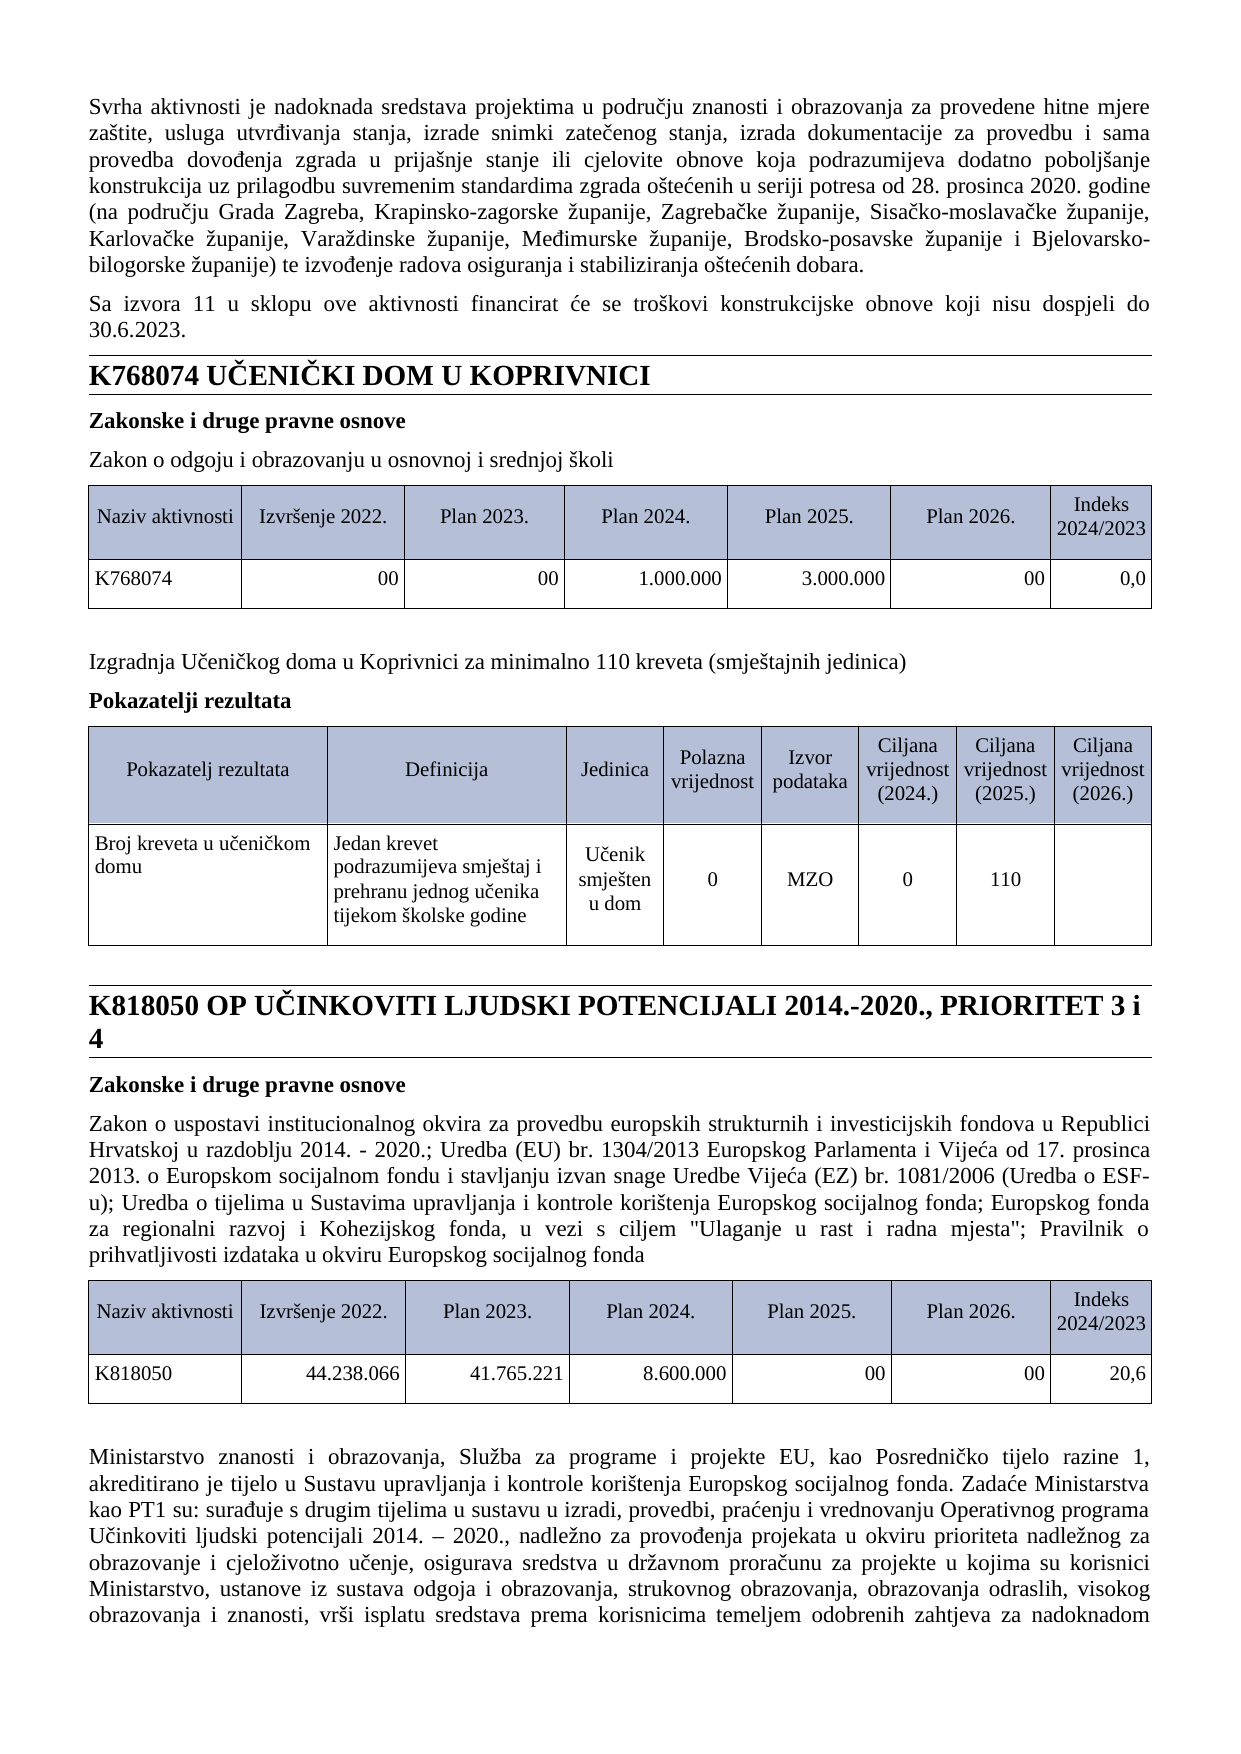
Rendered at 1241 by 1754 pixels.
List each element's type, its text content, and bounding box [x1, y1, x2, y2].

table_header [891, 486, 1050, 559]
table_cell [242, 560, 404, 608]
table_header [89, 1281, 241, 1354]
subtitle K768074 UČENIČKI DOM U KOPRIVNICI [89, 356, 1152, 394]
text Zakon o uspostavi institucionalnog okvira za provedbu europskih strukturnih i investicijskih fondova u Republici Hrvatskoj u razdoblju 2014. - 2020.; Uredba (EU) br. 1304/2013 Europskog Parlamenta i Vijeća od 17. prosinca 2013. o Europskom socijalnom fondu i stavljanju izvan snage Uredbe Vijeća (EZ) br. 1081/2006 (Uredba o ESF-u); Uredba o tijelima u Sustavima upravljanja i kontrole korištenja Europskog socijalnog fonda; Europskog fonda za regionalni razvoj i Kohezijskog fonda, u vezi s ciljem "Ulaganje u rast i radna mjesta"; Pravilnik o prihvatljivosti izdataka u okviru Europskog socijalnog fonda [89, 1110, 1152, 1268]
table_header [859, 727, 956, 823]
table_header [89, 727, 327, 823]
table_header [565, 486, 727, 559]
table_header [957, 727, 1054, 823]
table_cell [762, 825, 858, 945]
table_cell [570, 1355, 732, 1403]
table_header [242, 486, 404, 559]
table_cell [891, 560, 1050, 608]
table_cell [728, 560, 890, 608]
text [89, 1443, 1152, 1628]
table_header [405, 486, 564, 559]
subtitle Zakonske i druge pravne osnove [89, 1071, 1152, 1097]
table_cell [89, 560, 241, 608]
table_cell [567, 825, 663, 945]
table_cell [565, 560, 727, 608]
text Zakon o odgoju i obrazovanju u osnovnoj i srednjoj školi [89, 446, 1152, 473]
text Izgradnja Učeničkog doma u Koprivnici za minimalno 110 kreveta (smještajnih jedinica) [89, 648, 1152, 674]
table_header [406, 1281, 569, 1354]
subtitle Zakonske i druge pravne osnove [89, 407, 1152, 434]
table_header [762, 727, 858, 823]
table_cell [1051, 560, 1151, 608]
text Sa izvora 11 u sklopu ove aktivnosti financirat će se troškovi konstrukcijske obnove koji nisu dospjeli do 30.6.2023. [89, 290, 1152, 343]
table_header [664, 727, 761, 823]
text Svrha aktivnosti je nadoknada sredstava projektima u području znanosti i obrazovanja za provedene hitne mjere zaštite, usluga utvrđivanja stanja, izrade snimki zatečenog stanja, izrada dokumentacije za provedbu i sama provedba dovođenja zgrada u prijašnje stanje ili cjelovite obnove koja podrazumijeva dodatno poboljšanje konstrukcija uz prilagodbu suvremenim standardima zgrada oštećenih u seriji potresa od 28. prosinca 2020. godine (na području Grada Zagreba, Krapinsko-zagorske županije, Zagrebačke županije, Sisačko-moslavačke županije, Karlovačke županije, Varaždinske županije, Međimurske županije, Brodsko-posavske županije i Bjelovarsko-bilogorske županije) te izvođenje radova osiguranja i stabiliziranja oštećenih dobara. [89, 93, 1152, 277]
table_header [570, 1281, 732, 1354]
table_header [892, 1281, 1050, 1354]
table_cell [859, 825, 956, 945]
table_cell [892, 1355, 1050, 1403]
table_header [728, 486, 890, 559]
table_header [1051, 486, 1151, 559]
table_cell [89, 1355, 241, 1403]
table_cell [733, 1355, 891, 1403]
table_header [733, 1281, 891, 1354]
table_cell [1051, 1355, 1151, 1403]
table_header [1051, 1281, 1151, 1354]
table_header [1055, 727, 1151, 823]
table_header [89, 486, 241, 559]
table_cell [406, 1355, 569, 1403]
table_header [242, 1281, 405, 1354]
subtitle K818050 OP UČINKOVITI LJUDSKI POTENCIJALI 2014.-2020., PRIORITET 3 i 4 [89, 986, 1152, 1057]
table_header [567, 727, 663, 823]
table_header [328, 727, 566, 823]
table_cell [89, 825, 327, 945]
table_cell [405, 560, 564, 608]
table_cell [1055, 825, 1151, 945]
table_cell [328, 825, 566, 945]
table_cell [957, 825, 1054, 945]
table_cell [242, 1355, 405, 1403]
subtitle Pokazatelji rezultata [89, 687, 1152, 713]
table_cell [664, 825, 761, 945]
